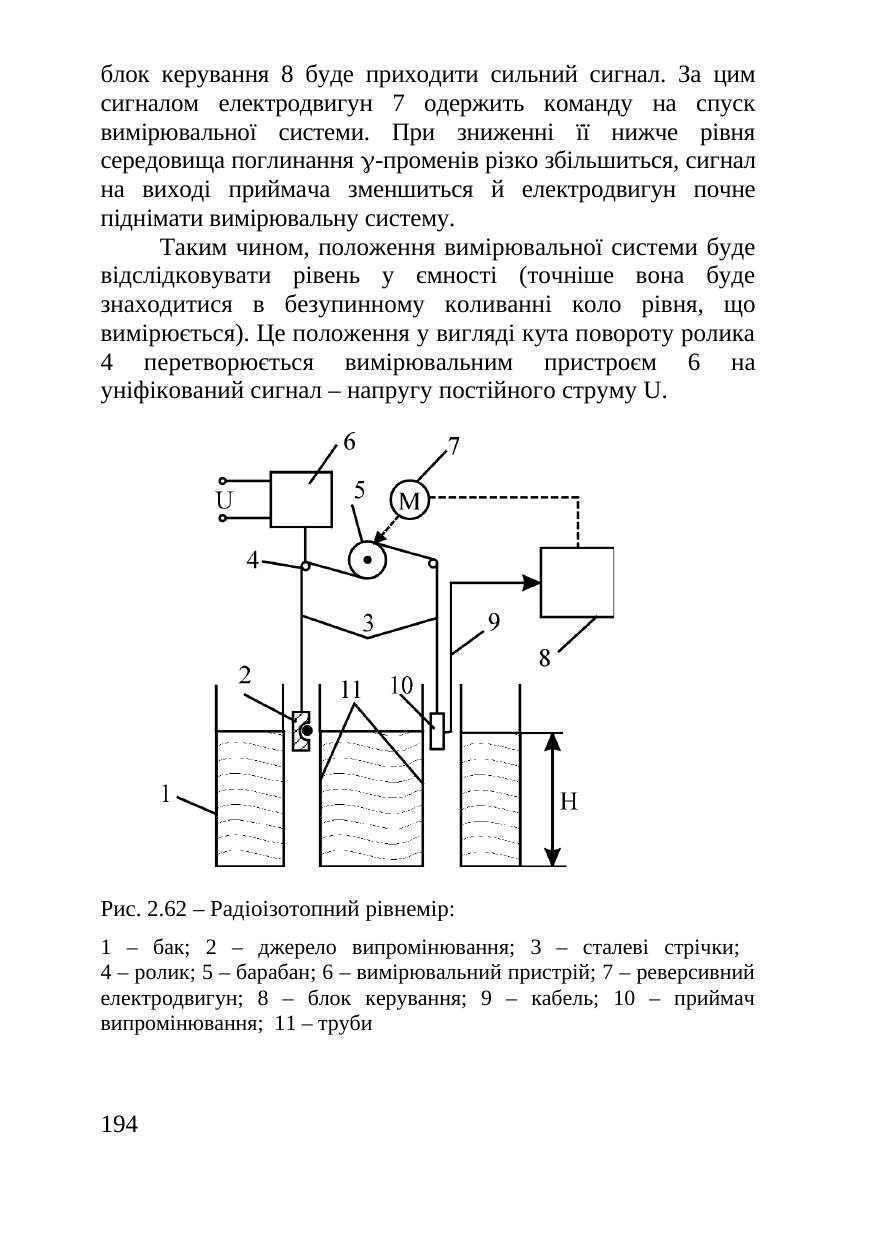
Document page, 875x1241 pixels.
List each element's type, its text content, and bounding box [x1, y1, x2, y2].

text Таким чином, положення вимірювальної системи буде відслідковувати рівень у ємності (точніше вона буде знаходитися в безупинному коливанні коло рівня, що вимірюється). Це положення у вигляді кута повороту ролика 4 перетворюється вимірювальним пристроєм 6 на уніфікований сигнал – напругу постійного струму U. [100, 232, 756, 404]
text 1 – бак; 2 – джерело випромінювання; 3 – сталеві стрічки; 4 – ролик; 5 – барабан; 6 – вимірювальний пристрій; 7 – реверсивний електродвигун; 8 – блок керування; 9 – кабель; 10 – приймач випромінювання; 11 – труби [100, 934, 756, 1035]
text Рис. 2.62 – Радіоізотопний рівнемір: [100, 895, 756, 922]
picture [159, 432, 615, 867]
